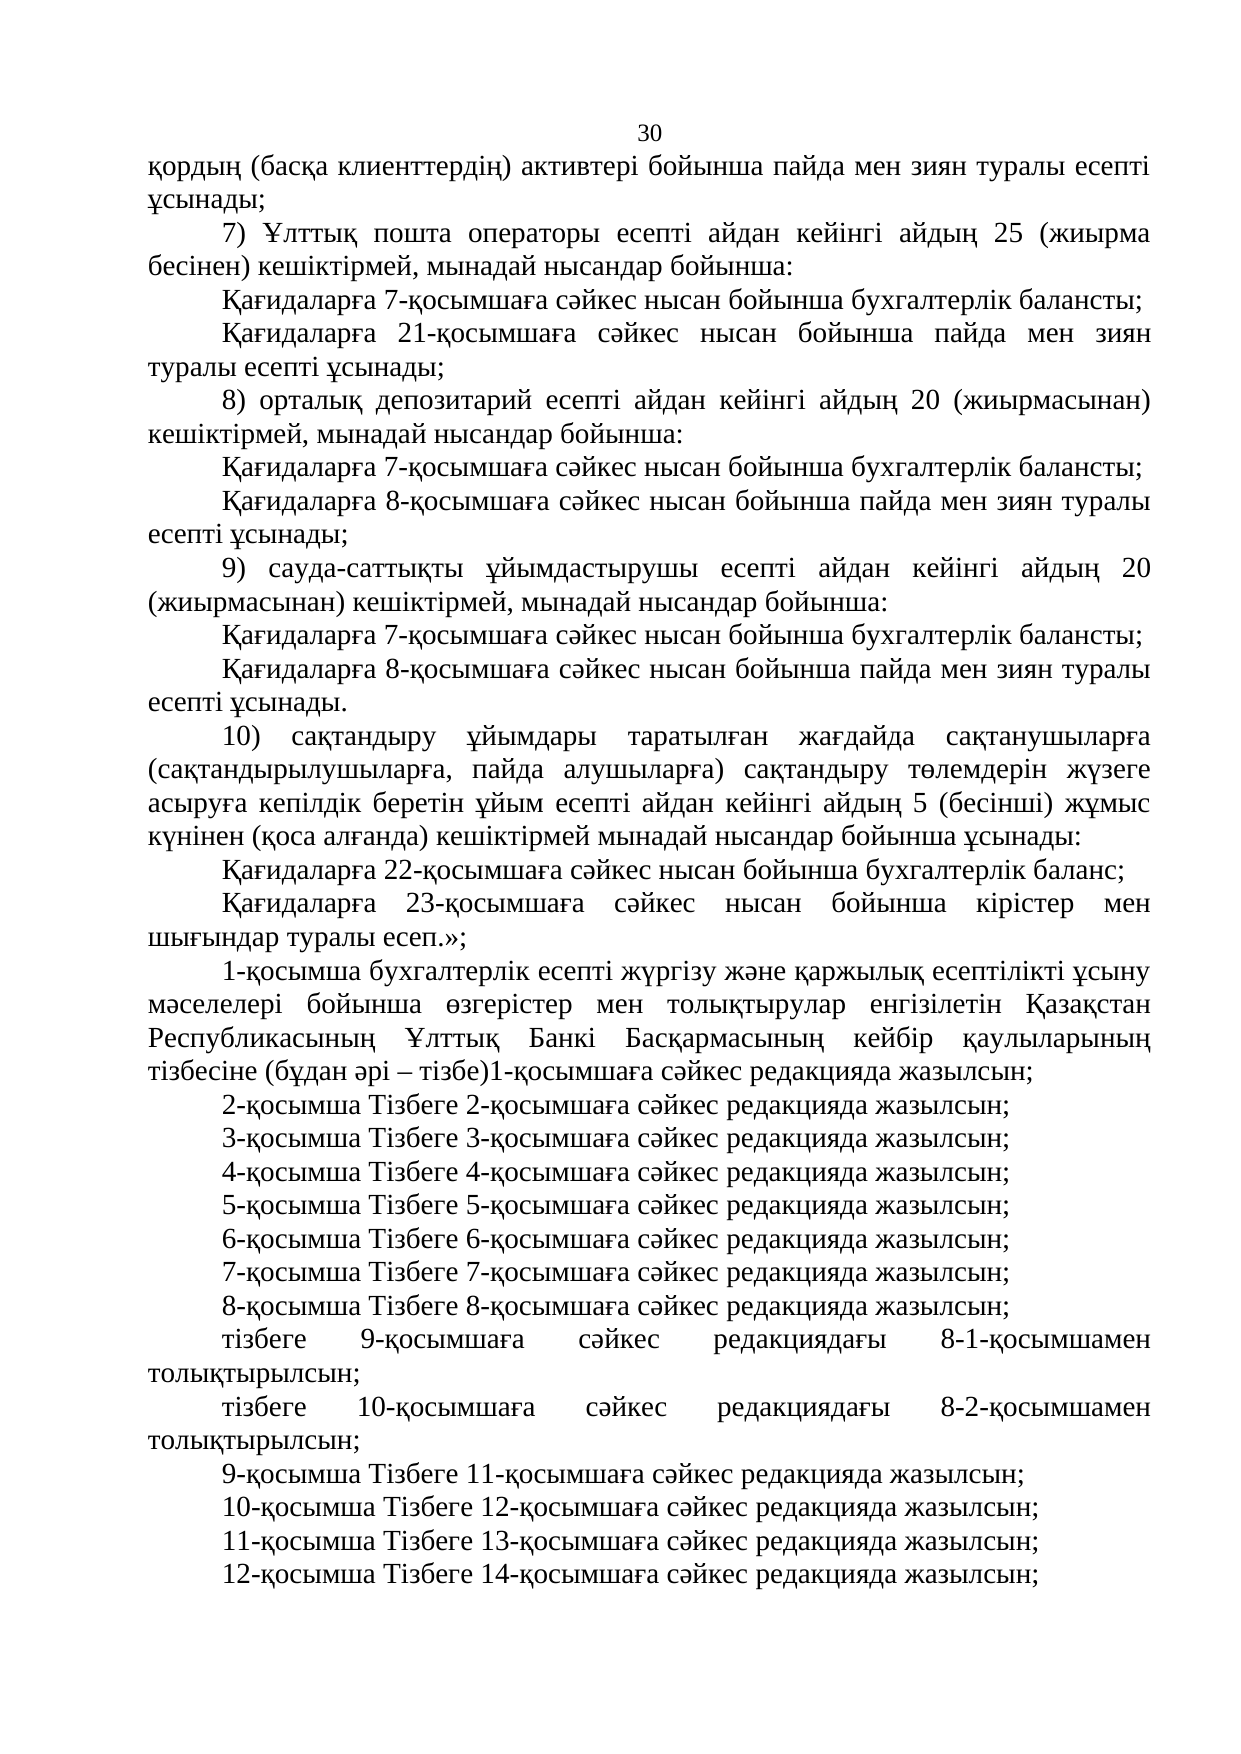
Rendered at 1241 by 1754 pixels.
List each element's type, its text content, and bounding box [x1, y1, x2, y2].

text 3-қосымша Тізбеге 3-қосымшаға сәйкес редакцияда жазылсын; [148, 1120, 1152, 1154]
text 12-қосымша Тізбеге 14-қосымшаға сәйкес редакцияда жазылсын; [148, 1556, 1152, 1590]
text Қағидаларға 21-қосымшаға сәйкес нысан бойынша пайда мен зиян туралы есепті ұсынады; [148, 315, 1152, 382]
text 7) Ұлттық пошта операторы есепті айдан кейінгі айдың 25 (жиырма бесінен) кешіктірмей, мынадай нысандар бойынша: [148, 215, 1152, 282]
text 10-қосымша Тізбеге 12-қосымшаға сәйкес редакцияда жазылсын; [148, 1489, 1152, 1523]
text 8) орталық депозитарий есепті айдан кейінгі айдың 20 (жиырмасынан) кешіктірмей, мынадай нысандар бойынша: [148, 382, 1152, 449]
text 11-қосымша Тізбеге 13-қосымшаға сәйкес редакцияда жазылсын; [148, 1523, 1152, 1556]
text 10) сақтандыру ұйымдары таратылған жағдайда сақтанушыларға (сақтандырылушыларға, пайда алушыларға) сақтандыру төлемдерін жүзеге асыруға кепілдік беретін ұйым есепті айдан кейінгі айдың 5 (бесінші) жұмыс күнінен (қоса алғанда) кешіктірмей мынадай нысандар бойынша ұсынады: [148, 718, 1152, 852]
text Қағидаларға 23-қосымшаға сәйкес нысан бойынша кірістер мен шығындар туралы есеп.»; [148, 886, 1152, 953]
text Қағидаларға 7-қосымшаға сәйкес нысан бойынша бухгалтерлік балансты; [148, 282, 1152, 315]
text Қағидаларға 8-қосымшаға сәйкес нысан бойынша пайда мен зиян туралы есепті ұсынады. [148, 651, 1152, 718]
text Қағидаларға 8-қосымшаға сәйкес нысан бойынша пайда мен зиян туралы есепті ұсынады; [148, 483, 1152, 550]
text 5-қосымша Тізбеге 5-қосымшаға сәйкес редакцияда жазылсын; [148, 1187, 1152, 1221]
text тізбеге 9-қосымшаға сәйкес редакциядағы 8-1-қосымшамен толықтырылсын; [148, 1322, 1152, 1389]
text 4-қосымша Тізбеге 4-қосымшаға сәйкес редакцияда жазылсын; [148, 1154, 1152, 1187]
text тізбеге 10-қосымшаға сәйкес редакциядағы 8-2-қосымшамен толықтырылсын; [148, 1389, 1152, 1456]
text 8-қосымша Тізбеге 8-қосымшаға сәйкес редакцияда жазылсын; [148, 1288, 1152, 1322]
text 7-қосымша Тізбеге 7-қосымшаға сәйкес редакцияда жазылсын; [148, 1254, 1152, 1288]
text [148, 148, 1152, 215]
text 9) сауда-саттықты ұйымдастырушы есепті айдан кейінгі айдың 20 (жиырмасынан) кешіктірмей, мынадай нысандар бойынша: [148, 550, 1152, 617]
text Қағидаларға 22-қосымшаға сәйкес нысан бойынша бухгалтерлік баланс; [148, 852, 1152, 886]
text 2-қосымша Тізбеге 2-қосымшаға сәйкес редакцияда жазылсын; [148, 1087, 1152, 1120]
text 9-қосымша Тізбеге 11-қосымшаға сәйкес редакцияда жазылсын; [148, 1456, 1152, 1489]
text Қағидаларға 7-қосымшаға сәйкес нысан бойынша бухгалтерлік балансты; [148, 617, 1152, 651]
text 1-қосымша бухгалтерлік есепті жүргізу және қаржылық есептілікті ұсыну мәселелері бойынша өзгерістер мен толықтырулар енгізілетін Қазақстан Республикасының Ұлттық Банкі Басқармасының кейбір қаулыларының тізбесіне (бұдан әрі – тізбе)1-қосымшаға сәйкес редакцияда жазылсын; [148, 953, 1152, 1087]
text 6-қосымша Тізбеге 6-қосымшаға сәйкес редакцияда жазылсын; [148, 1221, 1152, 1254]
text Қағидаларға 7-қосымшаға сәйкес нысан бойынша бухгалтерлік балансты; [148, 449, 1152, 483]
